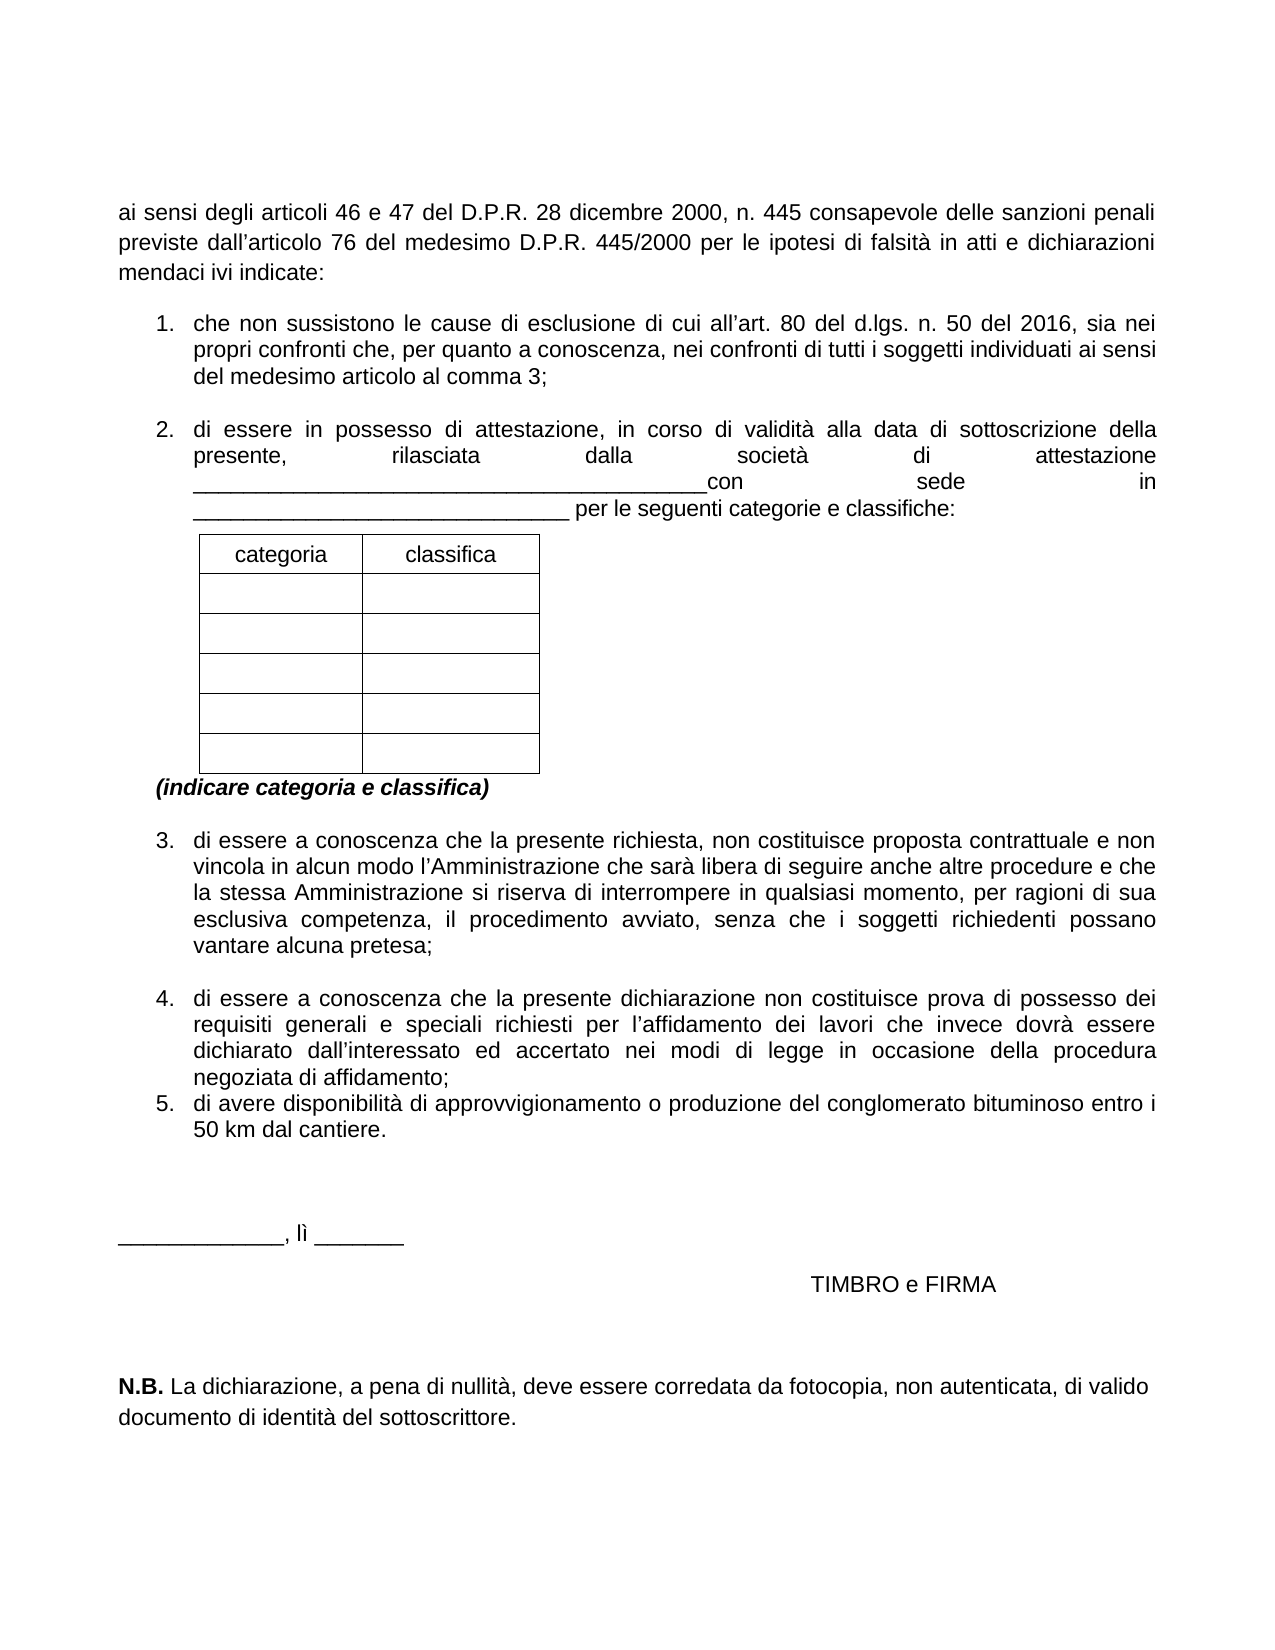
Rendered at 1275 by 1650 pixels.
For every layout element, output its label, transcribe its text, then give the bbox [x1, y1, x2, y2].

list che non sussistono le cause di esclusione di cui all’art. 80 del d.lgs. n. 50 del 2016, sia nei propri confronti che, per quanto a conoscenza, nei confronti di tutti i soggetti individuati ai sensi del medesimo articolo al comma 3; [156, 310, 1157, 389]
table_cell [363, 614, 539, 653]
table_header classifica [363, 535, 539, 573]
table_cell [363, 654, 539, 693]
text TIMBRO e FIRMA [650, 1271, 1157, 1298]
table_cell [363, 734, 539, 773]
table_header categoria [200, 535, 362, 573]
table_cell [200, 614, 362, 653]
table_cell [200, 574, 362, 613]
table_cell [363, 574, 539, 613]
list di essere a conoscenza che la presente dichiarazione non costituisce prova di possesso dei requisiti generali e speciali richiesti per l’affidamento dei lavori che invece dovrà essere dichiarato dall’interessato ed accertato nei modi di legge in occasione della procedura negoziata di affidamento; [156, 985, 1157, 1090]
text N.B. La dichiarazione, a pena di nullità, deve essere corredata da fotocopia, non autenticata, di valido documento di identità del sottoscrittore. [118, 1373, 1157, 1430]
list di avere disponibilità di approvvigionamento o produzione del conglomerato bituminoso entro i 50 km dal cantiere. [156, 1090, 1157, 1143]
table_cell [200, 734, 362, 773]
table_cell [200, 694, 362, 733]
text ai sensi degli articoli 46 e 47 del D.P.R. 28 dicembre 2000, n. 445 consapevole delle sanzioni penali previste dall’articolo 76 del medesimo D.P.R. 445/2000 per le ipotesi di falsità in atti e dichiarazioni mendaci ivi indicate: [118, 199, 1157, 285]
table_cell [363, 694, 539, 733]
list di essere a conoscenza che la presente richiesta, non costituisce proposta contrattuale e non vincola in alcun modo l’Amministrazione che sarà libera di seguire anche altre procedure e che la stessa Amministrazione si riserva di interrompere in qualsiasi momento, per ragioni di sua esclusiva competenza, il procedimento avviato, senza che i soggetti richiedenti possano vantare alcuna pretesa; [156, 827, 1157, 958]
text (indicare categoria e classifica) [118, 774, 1157, 800]
text _____________, lì _______ [118, 1220, 1157, 1247]
list di essere in possesso di attestazione, in corso di validità alla data di sottoscrizione della presente, rilasciata dalla società di attestazione _________________________________________con sede in ______________________________ per le seguenti categorie e classifiche: [156, 416, 1157, 521]
table_cell [200, 654, 362, 693]
